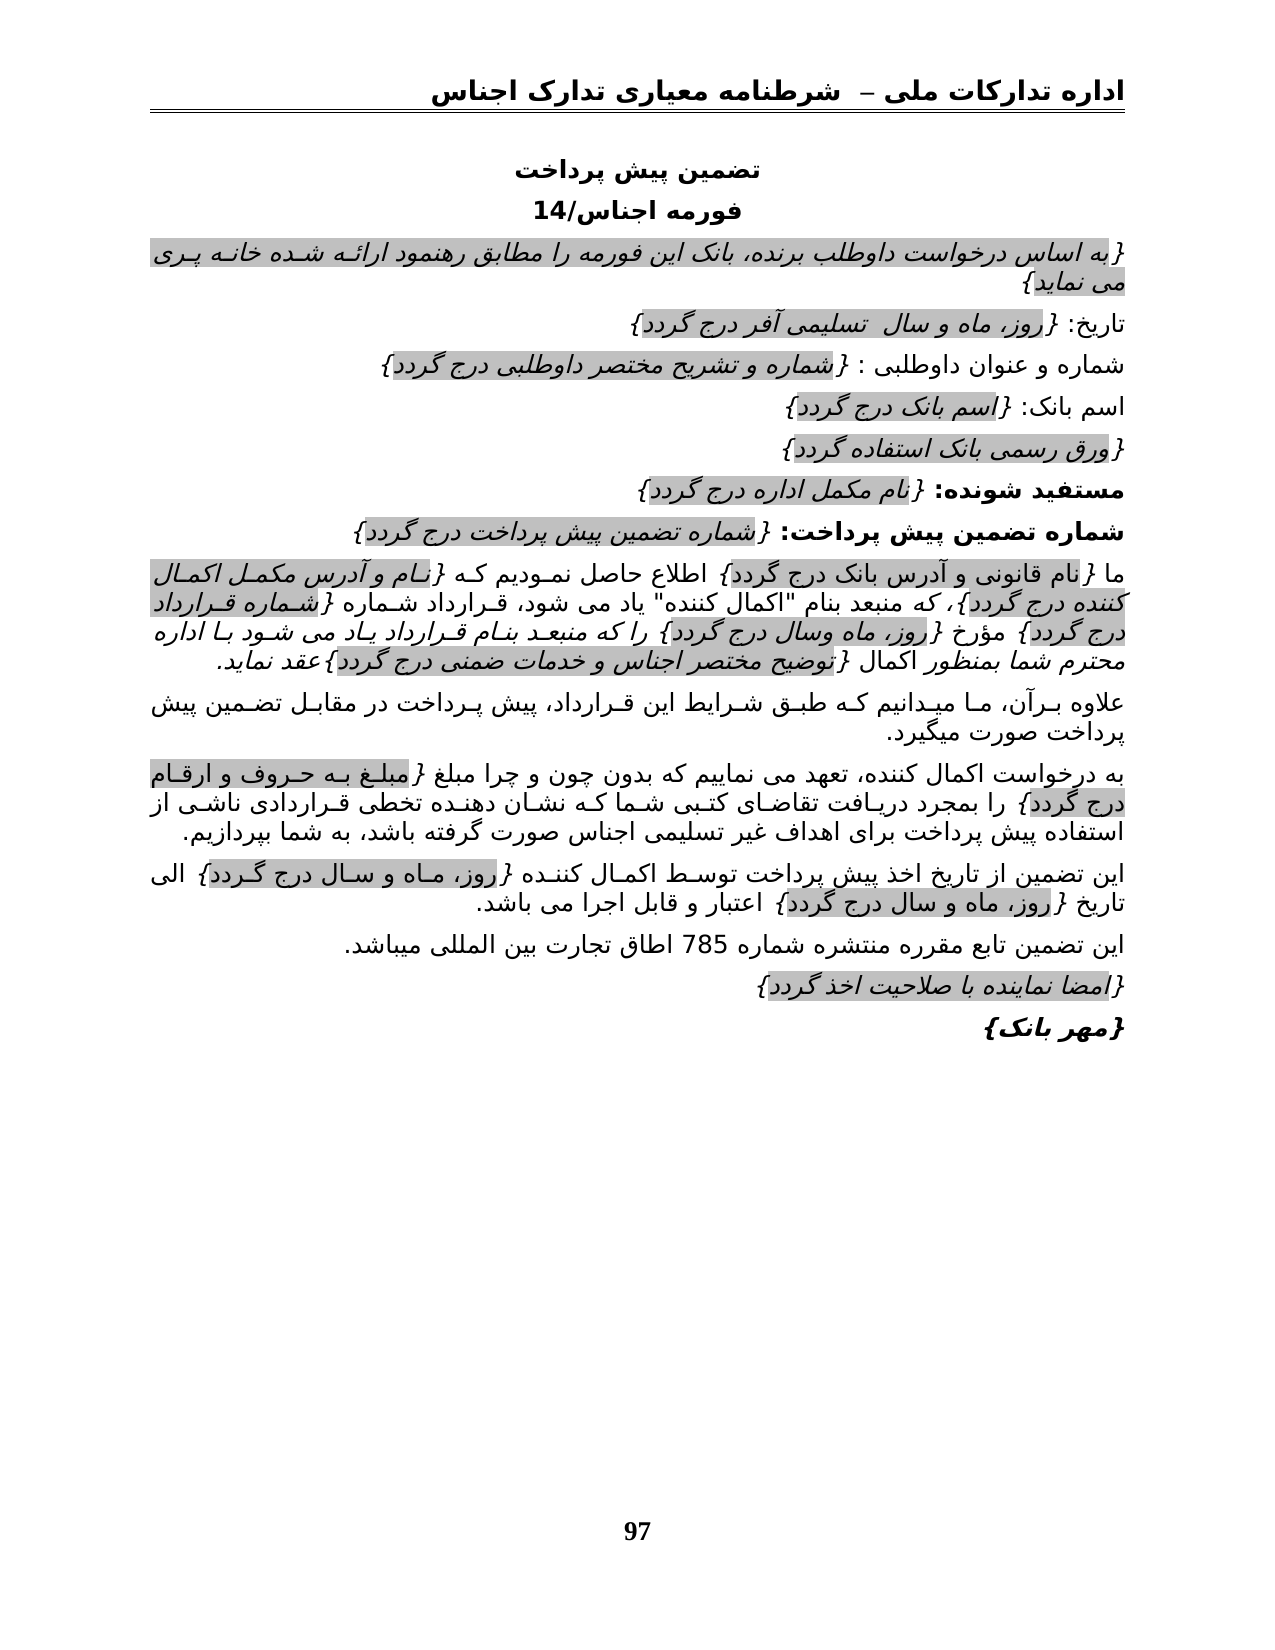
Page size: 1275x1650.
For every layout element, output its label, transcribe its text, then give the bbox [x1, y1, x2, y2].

text به درخواست اکمال کننده، تعهد می نماییم که بدون چون و چرا مبلغ {مبلغ به حروف و ارقام درج گردد} را بمجرد دریافت تقاضای کتبی شما که نشان دهنده تخطی قراردادی ناشی از استفاده پیش پرداخت برای اهداف غیر تسلیمی اجناس صورت گرفته باشد، به شما بپردازیم. [150, 759, 1125, 846]
text فورمه اجناس/14 [150, 196, 1125, 226]
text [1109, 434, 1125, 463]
text تضمین پیش پرداخت [150, 155, 1125, 184]
text مستفید شونده: {نام مکمل اداره درج گردد} [909, 476, 1125, 505]
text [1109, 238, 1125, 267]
text اسم بانک: {اسم بانک درج گردد} [996, 392, 1125, 421]
text ما {نام قانونی و آدرس بانک درج گردد} اطلاع حاصل نمودیم که {نام و آدرس مکمل اکمال کننده درج گردد}، که منبعد بنام "اکمال کننده" یاد می شود، قرارداد شماره {شماره قرارداد درج گردد} مؤرخ {روز، ماه وسال درج گردد} را که منبعد بنام قرارداد یاد می شود با اداره محترم شما بمنظور اکمال {توضیح مختصر اجناس و خدمات ضمنی درج گردد}عقد نماید. [150, 559, 1125, 676]
text شماره تضمین پیش پرداخت: {شماره تضمین پیش پرداخت درج گردد} [150, 517, 365, 546]
text {ورق رسمی بانک استفاده گردد} [150, 434, 794, 463]
text {مهر بانک} [150, 1013, 1125, 1042]
text این تضمین از تاریخ اخذ پیش پرداخت توسط اکمال کننده {روز، ماه و سال درج گردد} الی تاریخ {روز، ماه و سال درج گردد} اعتبار و قابل اجرا می باشد. [150, 859, 1125, 917]
text {امضا نماینده با صلاحیت اخذ گردد} [150, 971, 768, 1001]
text اسم بانک: {اسم بانک درج گردد} [150, 392, 797, 421]
text این تضمین تابع مقرره منتشره شماره 785 اطاق تجارت بین المللی میباشد. [150, 930, 1125, 959]
text شماره و عنوان داوطلبی : {شماره و تشریح مختصر داوطلبی درج گردد} [150, 351, 393, 380]
text مستفید شونده: {نام مکمل اداره درج گردد} [150, 476, 649, 505]
text تاریخ: {روز، ماه و سال تسلیمی آفر درج گردد} [150, 309, 642, 338]
text {به اساس درخواست داوطلب برنده، بانک این فورمه را مطابق رهنمود ارائه شده خانه پری می نماید} [150, 267, 1034, 296]
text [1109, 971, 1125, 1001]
text شماره تضمین پیش پرداخت: {شماره تضمین پیش پرداخت درج گردد} [755, 517, 1125, 546]
text علاوه برآن، ما میدانیم که طبق شرایط این قرارداد، پیش پرداخت در مقابل تضمین پیش پرداخت صورت میگیرد. [150, 688, 1125, 746]
text شماره و عنوان داوطلبی : {شماره و تشریح مختصر داوطلبی درج گردد} [833, 351, 1125, 380]
